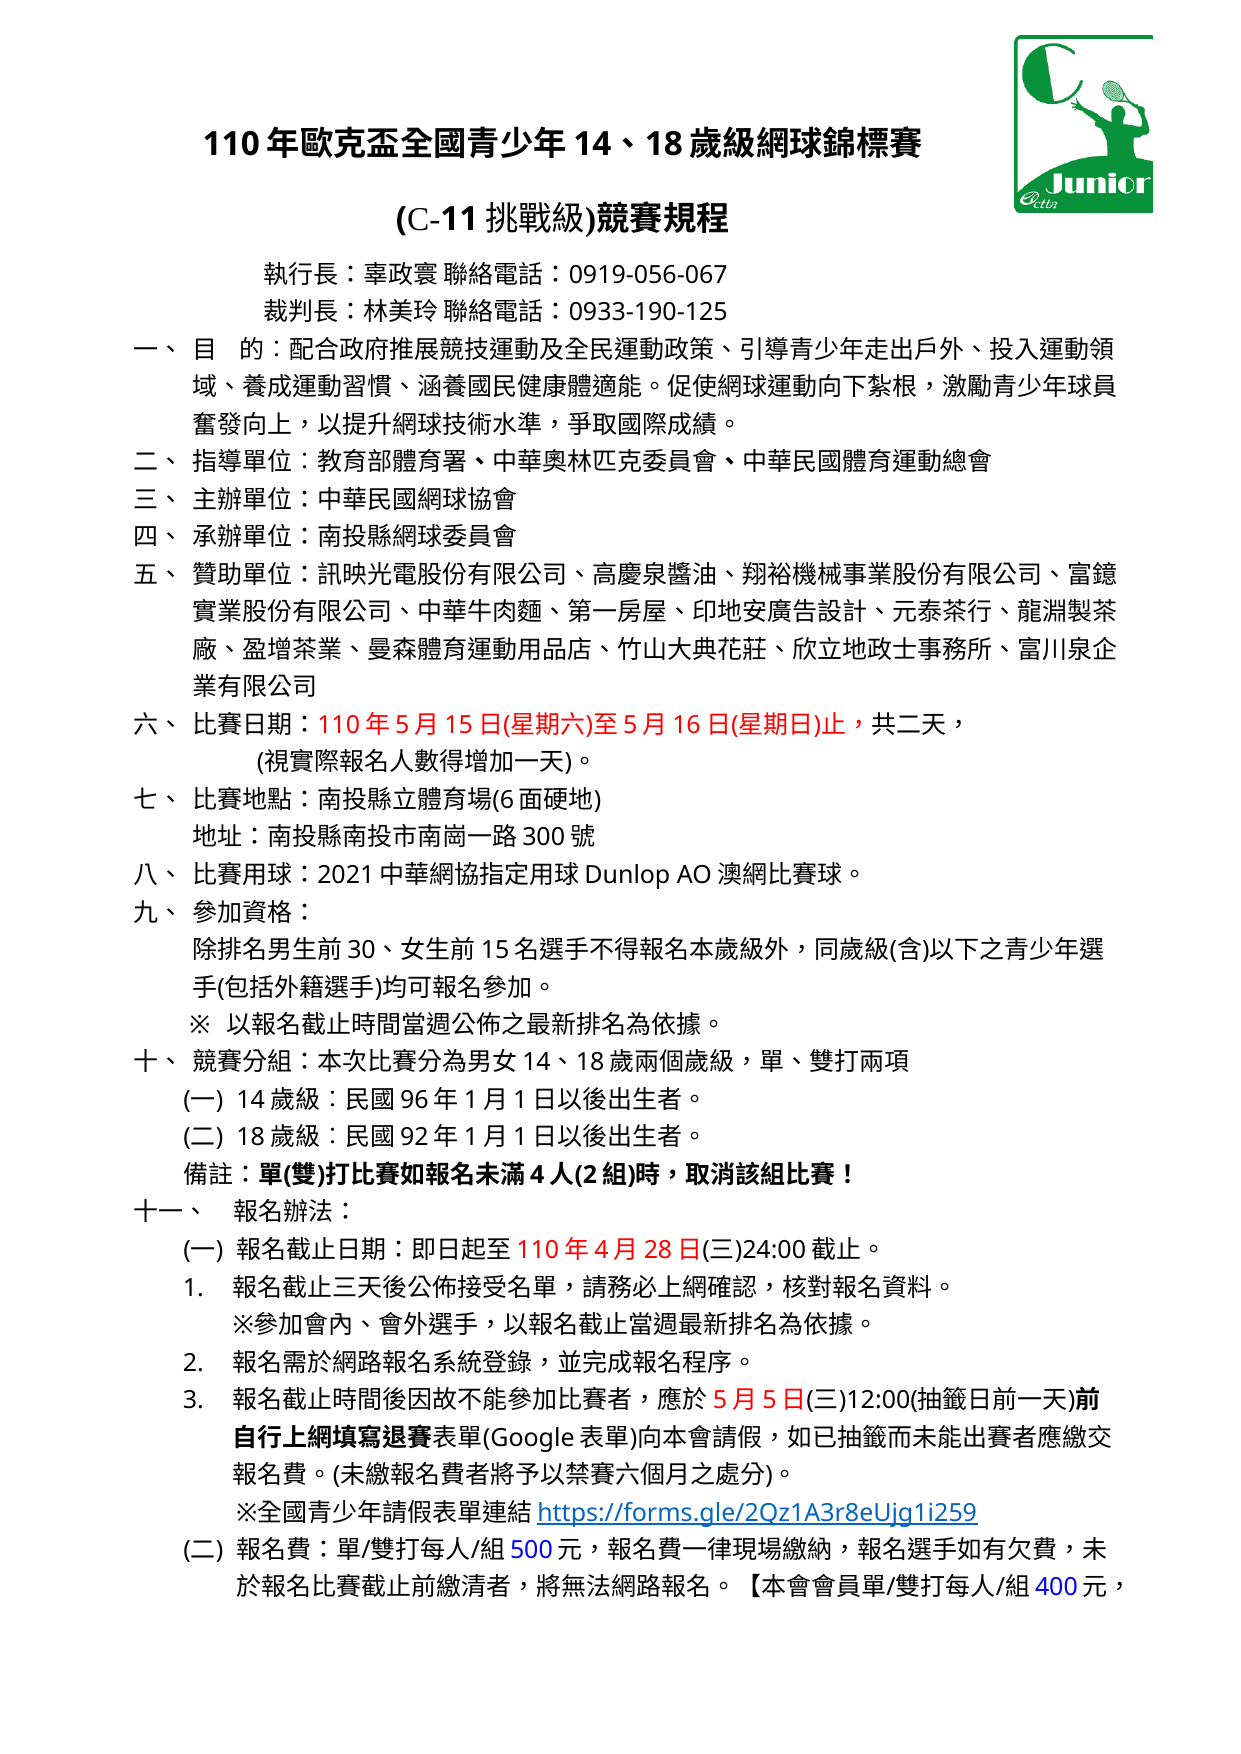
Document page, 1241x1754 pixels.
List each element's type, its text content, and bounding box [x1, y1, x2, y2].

list 報名截止日期：即日起至110年4月28日(三)24:00截止。 [183, 1229, 1122, 1266]
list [183, 1529, 1122, 1604]
list 參加資格： 除排名男生前30、女生前15名選手不得報名本歲級外，同歲級(含)以下之青少年選手(包括外籍選手)均可報名參加。 [133, 891, 1122, 1004]
list 報名截止時間後因故不能參加比賽者，應於5月5日(三)12:00(抽籤日前一天)前自行上網填寫退賽表單(Google表單)向本會請假，如已抽籤而未能出賽者應繳交報名費。(未繳報名費者將予以禁賽六個月之處分)。 [183, 1379, 1122, 1491]
list 競賽分組：本次比賽分為男女14、18歲兩個歲級，單、雙打兩項 [133, 1041, 1122, 1079]
text ※全國青少年請假表單連結https://forms.gle/2Qz1A3r8eUjg1i259 [236, 1491, 1122, 1529]
text 備註：單(雙)打比賽如報名未滿4人(2組)時，取消該組比賽！ [183, 1154, 1122, 1191]
list 報名辦法： [133, 1191, 1122, 1229]
list 14歲級︰民國96年1月1日以後出生者。 [183, 1079, 1122, 1116]
list 報名截止三天後公佈接受名單，請務必上網確認，核對報名資料。 [183, 1266, 1122, 1304]
list 比賽地點：南投縣立體育場(6面硬地) 地址：南投縣南投市南崗一路300號 [133, 779, 1122, 854]
list 報名需於網路報名系統登錄，並完成報名程序。 [183, 1341, 1122, 1379]
list 比賽用球：2021中華網協指定用球Dunlop AO澳網比賽球。 [133, 854, 1122, 891]
list 指導單位︰教育部體育署、中華奧林匹克委員會、中華民國體育運動總會 [133, 441, 1122, 479]
list 18歲級︰民國92年1月1日以後出生者。 [183, 1116, 1122, 1154]
picture [1009, 35, 1153, 211]
list 比賽日期：110年5月15日(星期六)至5月16日(星期日)止，共二天， (視實際報名人數得增加一天)。 [133, 704, 1122, 779]
text 執行長：辜政寰 聯絡電話：0919-056-067 裁判長：林美玲 聯絡電話：0933-190-125 [133, 254, 1122, 329]
list 主辦單位：中華民國網球協會 [133, 479, 1122, 516]
list 以報名截止時間當週公佈之最新排名為依據。 [189, 1004, 1122, 1041]
text ※參加會內、會外選手，以報名截止當週最新排名為依據。 [233, 1304, 1122, 1341]
list 贊助單位：訊映光電股份有限公司、高慶泉醬油、翔裕機械事業股份有限公司、富鐿實業股份有限公司、中華牛肉麵、第一房屋、印地安廣告設計、元泰茶行、龍淵製茶廠、盈增茶業、曼森體育運動用品店、竹山大典花莊、欣立地政士事務所、富川泉企業有限公司 [133, 554, 1122, 704]
text 110年歐克盃全國青少年14、18歲級網球錦標賽 (C-11挑戰級)競賽規程 [133, 104, 1122, 254]
list 承辦單位：南投縣網球委員會 [133, 516, 1122, 554]
list 目 的︰配合政府推展競技運動及全民運動政策、引導青少年走出戶外、投入運動領域、養成運動習慣、涵養國民健康體適能。促使網球運動向下紮根，激勵青少年球員奮發向上，以提升網球技術水準，爭取國際成績。 [133, 329, 1122, 441]
